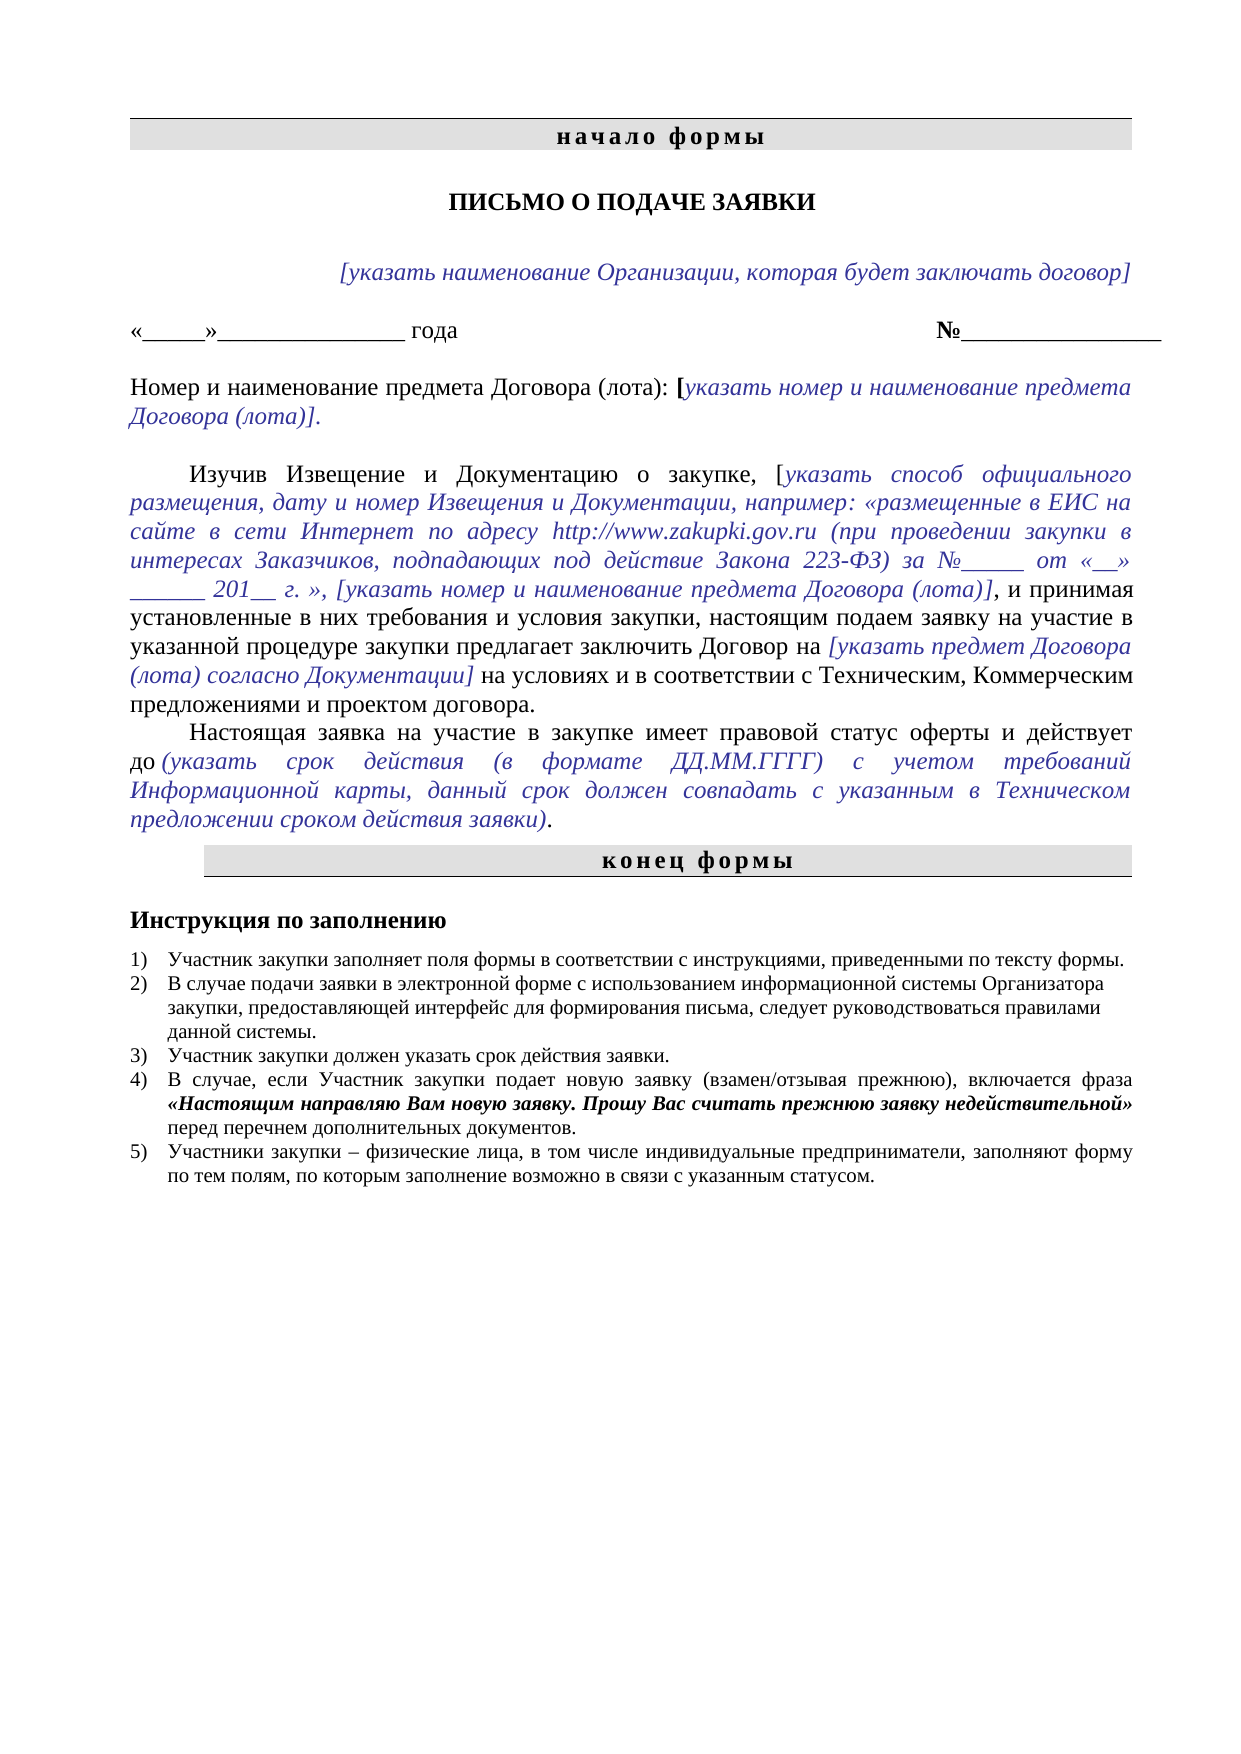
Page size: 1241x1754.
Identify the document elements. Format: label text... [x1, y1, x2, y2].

list В случае, если Участник закупки подает новую заявку (взамен/отзывая прежнюю), включается фраза «Настоящим направляю Вам новую заявку. Прошу Вас считать прежнюю заявку недействительной» перед перечнем дополнительных документов. [130, 1067, 1134, 1139]
text Номер и наименование предмета Договора (лота): [указать номер и наименование предмета Договора (лота)]. [130, 372, 1134, 430]
list Участник закупки должен указать срок действия заявки. [130, 1043, 1134, 1067]
list Участники закупки – физические лица, в том числе индивидуальные предприниматели, заполняют форму по тем полям, по которым заполнение возможно в связи с указанным статусом. [130, 1139, 1134, 1187]
text ПИСЬМО О ПОДАЧЕ ЗАЯВКИ [130, 187, 1134, 216]
text Инструкция по заполнению [130, 906, 1134, 934]
list Участник закупки заполняет поля формы в соответствии с инструкциями, приведенными по тексту формы. [130, 947, 1134, 971]
text конец формы [204, 845, 1132, 876]
list В случае подачи заявки в электронной форме с использованием информационной системы Организатора закупки, предоставляющей интерфейс для формирования письма, следует руководствоваться правилами данной системы. [130, 971, 1134, 1043]
text Настоящая заявка на участие в закупке имеет правовой статус оферты и действует до (указать срок действия (в формате ДД.ММ.ГГГГ) с учетом требований Информационной карты, данный срок должен совпадать с указанным в Техническом предложении сроком действия заявки). [130, 717, 1134, 832]
text Изучив Извещение и Документацию о закупке, [указать способ официального размещения, дату и номер Извещения и Документации, например: «размещенные в ЕИС на сайте в сети Интернет по адресу http://www.zakupki.gov.ru (при проведении закупки в интересах Заказчиков, подпадающих под действие Закона 223-ФЗ) за №_____ от «__» ______ 201__ г. », [указать номер и наименование предмета Договора (лота)], и принимая установленные в них требования и условия закупки, настоящим подаем заявку на участие в указанной процедуре закупки предлагает заключить Договор на [указать предмет Договора (лота) согласно Документации] на условиях и в соответствии с Техническим, Коммерческим предложениями и проектом договора. [130, 459, 1134, 717]
text «_____»_______________ года №________________ [130, 315, 1134, 344]
text [указать наименование Организации, которая будет заключать договор] [130, 257, 1134, 286]
text начало формы [130, 119, 1132, 150]
